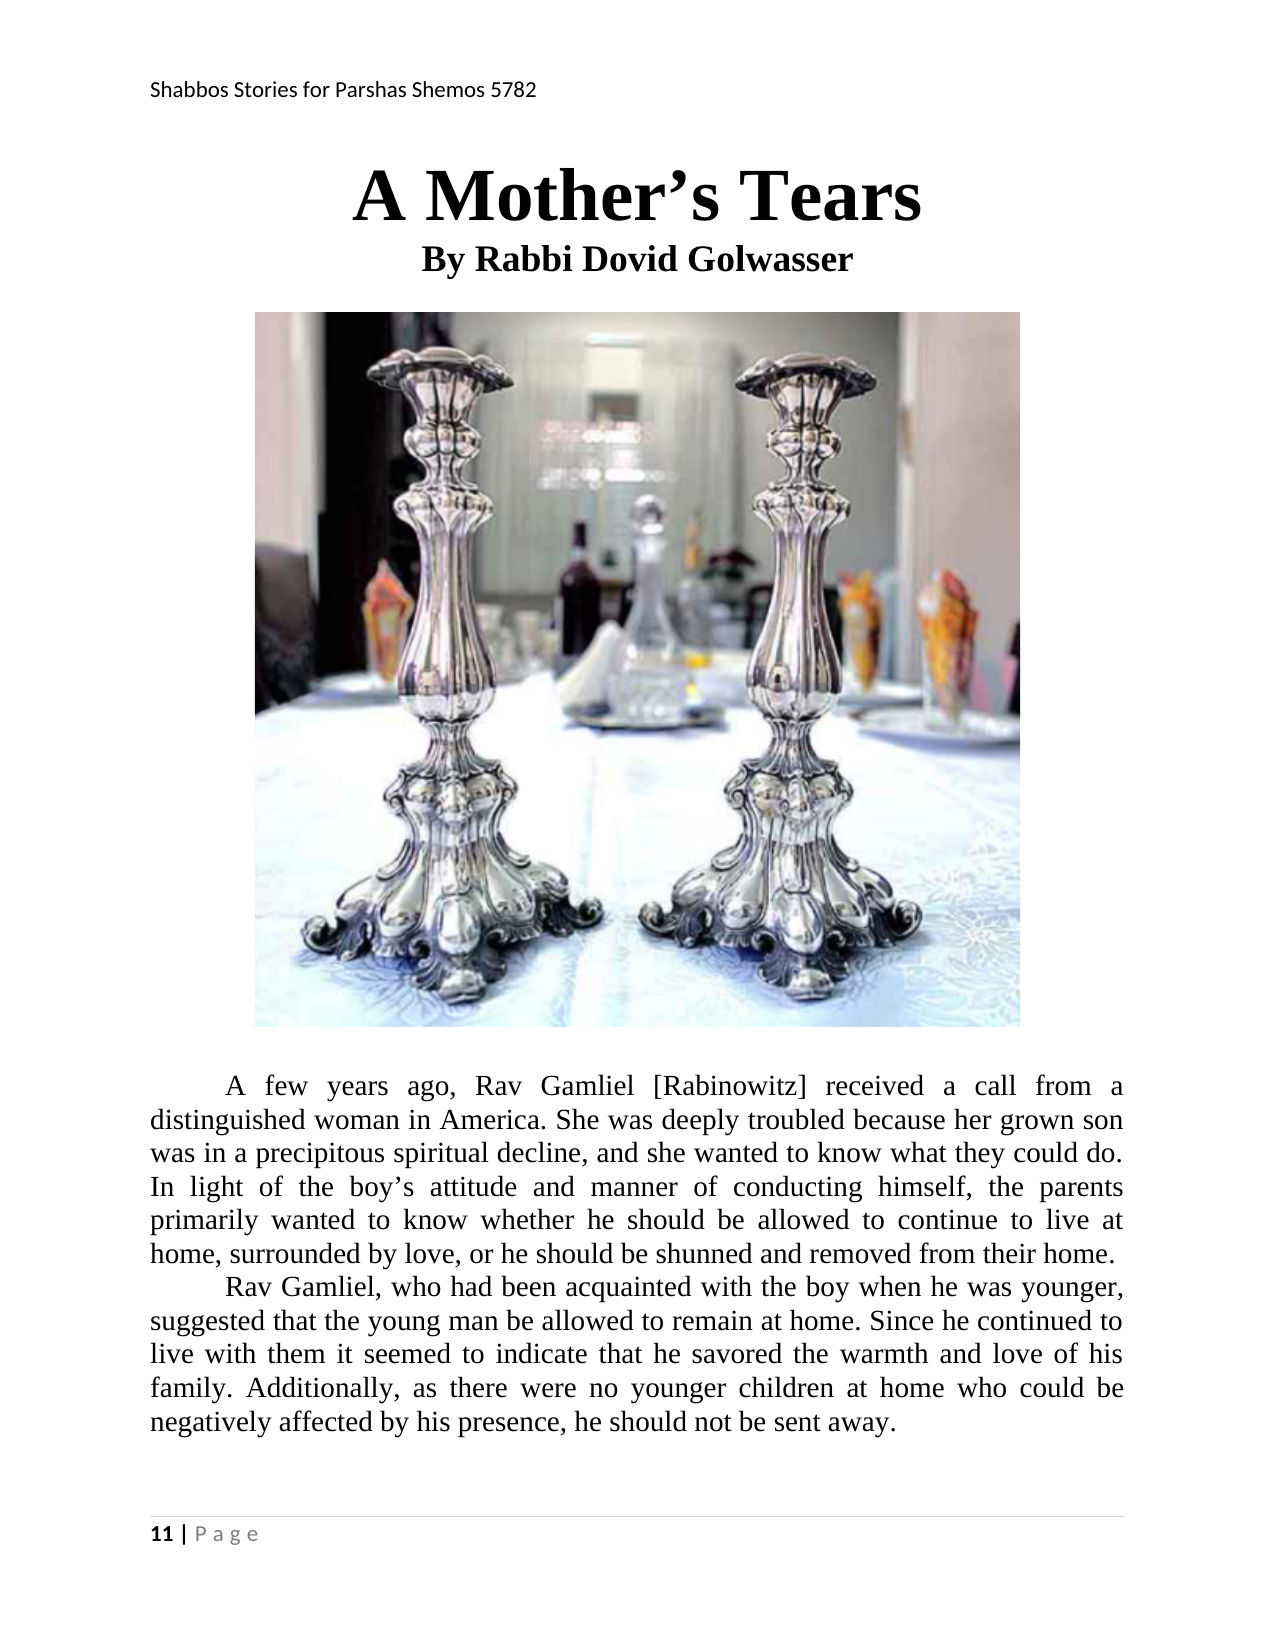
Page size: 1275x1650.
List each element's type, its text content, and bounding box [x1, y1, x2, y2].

text A few years ago, Rav Gamliel [Rabinowitz] received a call from a distinguished woman in America. She was deeply troubled because her grown son was in a precipitous spiritual decline, and she wanted to know what they could do. In light of the boy’s attitude and manner of conducting himself, the parents primarily wanted to know whether he should be allowed to continue to live at home, surrounded by love, or he should be shunned and removed from their home. [150, 1068, 1125, 1269]
text By Rabbi Dovid Golwasser [150, 236, 1125, 279]
picture [254, 312, 1021, 1035]
text A Mother’s Tears [150, 150, 1125, 236]
text Rav Gamliel, who had been acquainted with the boy when he was younger, suggested that the young man be allowed to remain at home. Since he continued to live with them it seemed to indicate that he savored the warmth and love of his family. Additionally, as there were no younger children at home who could be negatively affected by his presence, he should not be sent away. [150, 1269, 1125, 1437]
